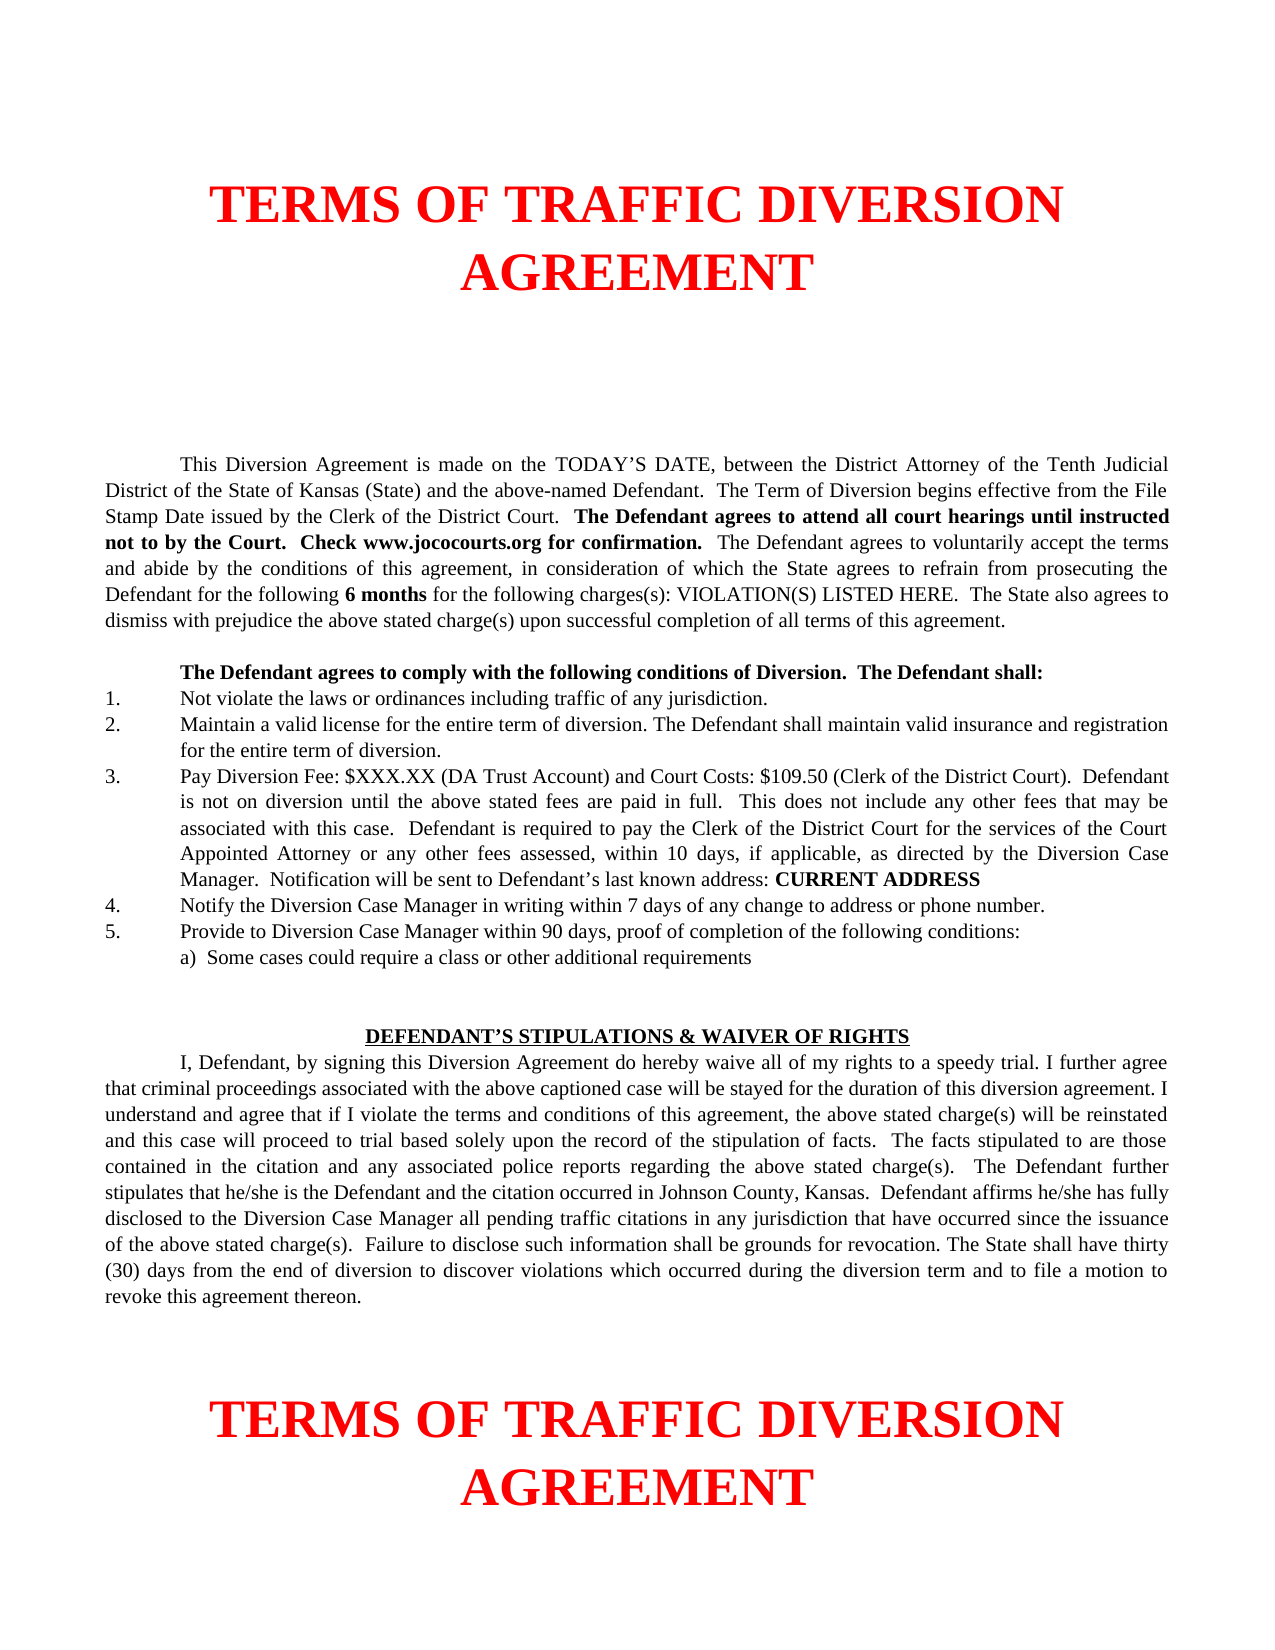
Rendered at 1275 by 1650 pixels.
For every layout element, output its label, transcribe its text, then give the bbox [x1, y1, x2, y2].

text TERMS OF TRAFFIC DIVERSION AGREEMENT [105, 1387, 1170, 1517]
text 2. Maintain a valid license for the entire term of diversion. The Defendant shall maintain valid insurance and registration for the entire term of diversion. [105, 712, 1170, 762]
text 4. Notify the Diversion Case Manager in writing within 7 days of any change to address or phone number. [105, 893, 1170, 917]
text The Defendant agrees to comply with the following conditions of Diversion. The Defendant shall: [105, 660, 1170, 684]
text a) Some cases could require a class or other additional requirements [105, 945, 1170, 969]
text 3. Pay Diversion Fee: $XXX.XX (DA Trust Account) and Court Costs: $109.50 (Clerk of the District Court). Defendant is not on diversion until the above stated fees are paid in full. This does not include any other fees that may be associated with this case. Defendant is required to pay the Clerk of the District Court for the services of the Court Appointed Attorney or any other fees assessed, within 10 days, if applicable, as directed by the Diversion Case Manager. Notification will be sent to Defendant’s last known address: CURRENT ADDRESS [105, 763, 1170, 891]
text This Diversion Agreement is made on the TODAY’S DATE, between the District Attorney of the Tenth Judicial District of the State of Kansas (State) and the above-named Defendant. The Term of Diversion begins effective from the File Stamp Date issued by the Clerk of the District Court. The Defendant agrees to attend all court hearings until instructed not to by the Court. Check www.jococourts.org for confirmation. The Defendant agrees to voluntarily accept the terms and abide by the conditions of this agreement, in consideration of which the State agrees to refrain from prosecuting the Defendant for the following 6 months for the following charges(s): VIOLATION(S) LISTED HERE. The State also agrees to dismiss with prejudice the above stated charge(s) upon successful completion of all terms of this agreement. [105, 452, 1170, 632]
text I, Defendant, by signing this Diversion Agreement do hereby waive all of my rights to a speedy trial. I further agree that criminal proceedings associated with the above captioned case will be stayed for the duration of this diversion agreement. I understand and agree that if I violate the terms and conditions of this agreement, the above stated charge(s) will be reinstated and this case will proceed to trial based solely upon the record of the stipulation of facts. The facts stipulated to are those contained in the citation and any associated police reports regarding the above stated charge(s). The Defendant further stipulates that he/she is the Defendant and the citation occurred in Johnson County, Kansas. Defendant affirms he/she has fully disclosed to the Diversion Case Manager all pending traffic citations in any jurisdiction that have occurred since the issuance of the above stated charge(s). Failure to disclose such information shall be grounds for revocation. The State shall have thirty (30) days from the end of diversion to discover violations which occurred during the diversion term and to file a motion to revoke this agreement thereon. [105, 1050, 1170, 1308]
text 5. Provide to Diversion Case Manager within 90 days, proof of completion of the following conditions: [105, 919, 1170, 943]
text DEFENDANT’S STIPULATIONS & WAIVER OF RIGHTS [105, 1024, 1170, 1048]
text 1. Not violate the laws or ordinances including traffic of any jurisdiction. [105, 686, 1170, 710]
text TERMS OF TRAFFIC DIVERSION AGREEMENT [105, 172, 1170, 302]
